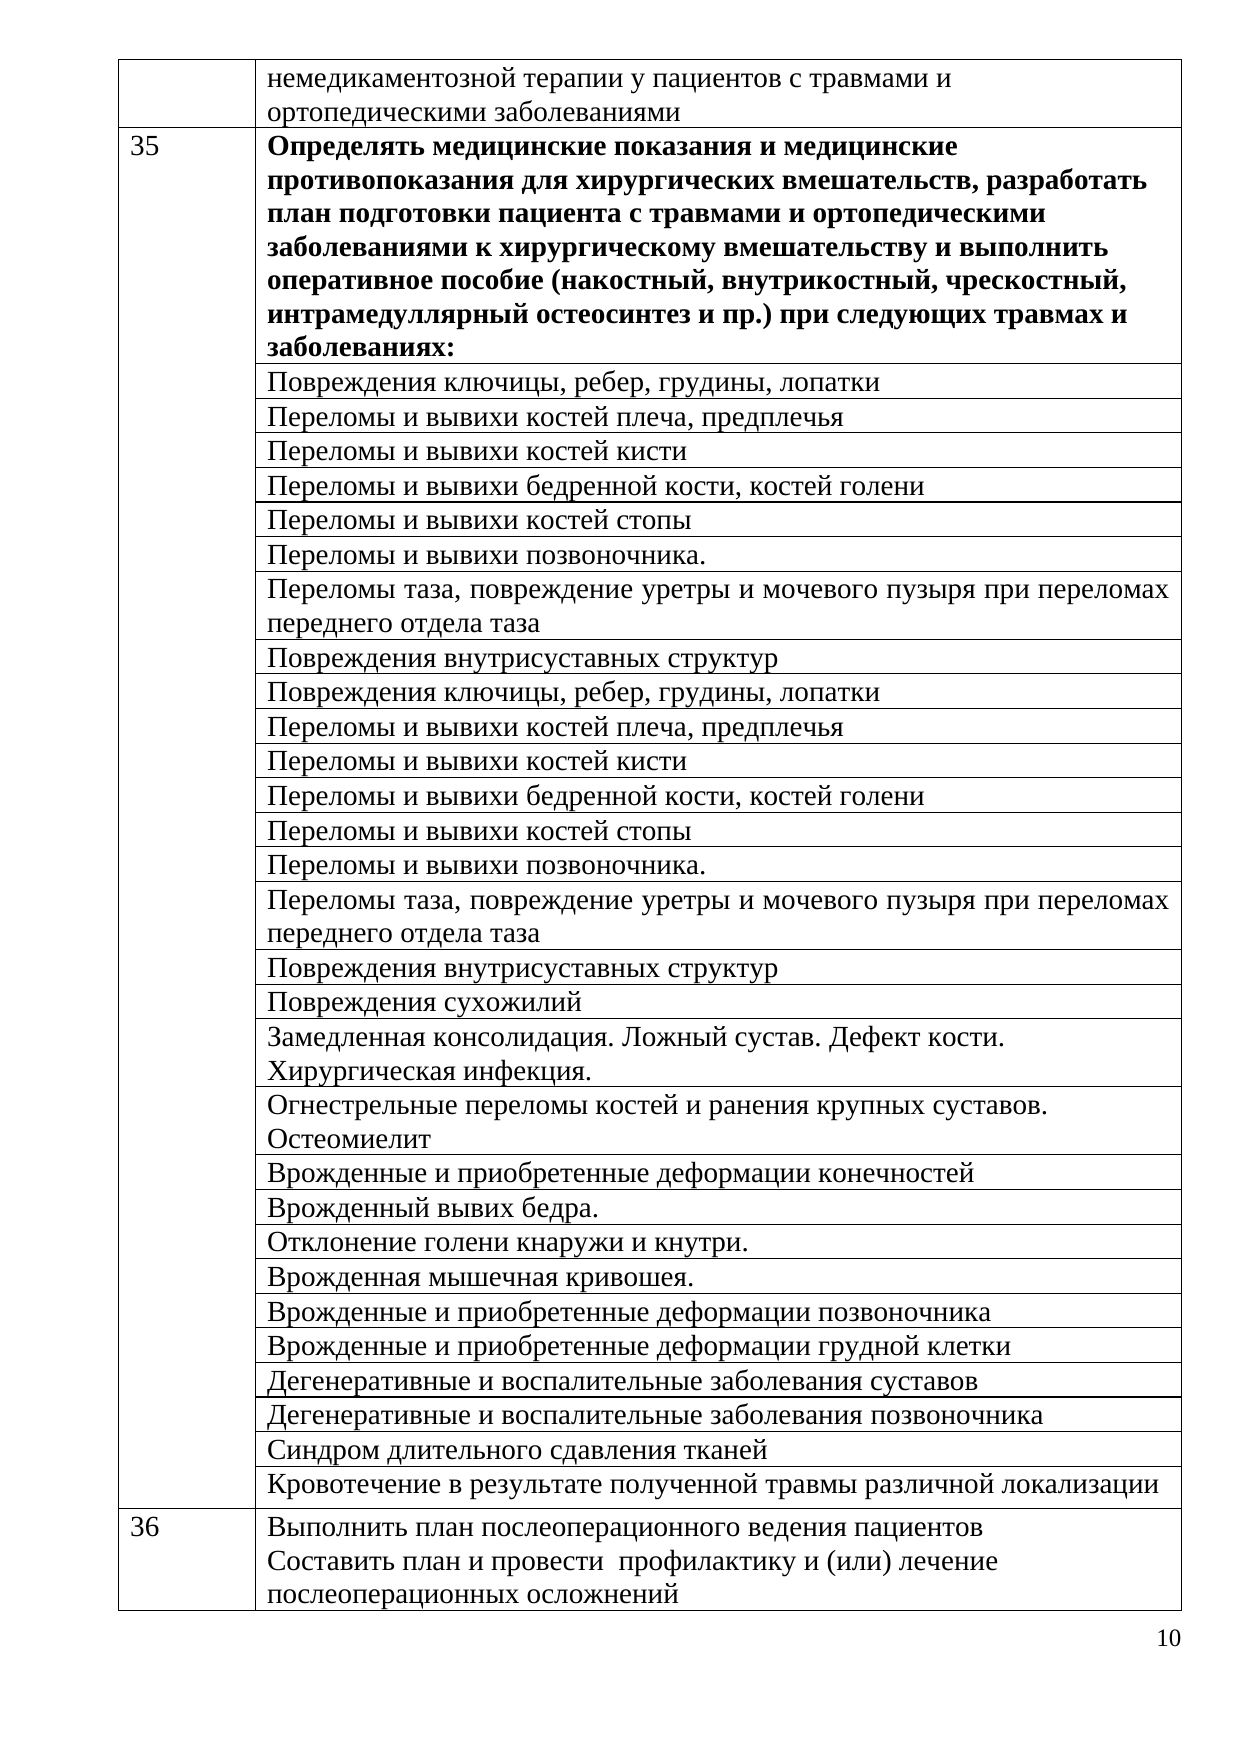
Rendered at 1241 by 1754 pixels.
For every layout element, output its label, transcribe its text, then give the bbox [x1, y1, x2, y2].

table_cell Кровотечение в результате полученной травмы различной локализации [256, 1467, 1181, 1508]
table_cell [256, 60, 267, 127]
table_cell Дегенеративные и воспалительные заболевания суставов [256, 1363, 1181, 1396]
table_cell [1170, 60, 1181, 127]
table_cell Повреждения ключицы, ребер, грудины, лопатки [256, 674, 1181, 708]
table_cell Дегенеративные и воспалительные заболевания позвоночника [256, 1398, 1181, 1431]
table_cell Переломы и вывихи костей кисти [256, 744, 1181, 777]
table_cell Переломы и вывихи костей стопы [256, 813, 1181, 846]
table_cell Переломы и вывихи костей кисти [256, 433, 1181, 467]
table_cell Переломы и вывихи позвоночника. [256, 847, 1181, 881]
table_cell 35 [119, 128, 255, 1508]
table_cell Переломы и вывихи костей плеча, предплечья [256, 709, 1181, 742]
table_cell Огнестрельные переломы костей и ранения крупных суставов. Остеомиелит [256, 1087, 1181, 1154]
table_cell Врожденные и приобретенные деформации грудной клетки [256, 1328, 1181, 1362]
table_cell Синдром длительного сдавления тканей [256, 1432, 1181, 1466]
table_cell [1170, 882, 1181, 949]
table_cell Замедленная консолидация. Ложный сустав. Дефект кости. Хирургическая инфекция. [256, 1019, 1181, 1086]
table_cell Переломы и вывихи бедренной кости, костей голени [256, 778, 1181, 812]
table_cell Повреждения ключицы, ребер, грудины, лопатки [256, 364, 1181, 398]
table_cell Врожденная мышечная кривошея. [256, 1259, 1181, 1293]
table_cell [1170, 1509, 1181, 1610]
table_cell Повреждения внутрисуставных структур [256, 640, 1181, 673]
table_cell Врожденные и приобретенные деформации позвоночника [256, 1294, 1181, 1327]
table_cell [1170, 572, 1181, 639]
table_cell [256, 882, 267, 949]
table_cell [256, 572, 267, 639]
table_cell 36 [119, 1509, 255, 1610]
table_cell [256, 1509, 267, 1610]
table_cell Отклонение голени кнаружи и кнутри. [256, 1225, 1181, 1258]
table_cell Врожденные и приобретенные деформации конечностей [256, 1155, 1181, 1189]
table_cell Переломы и вывихи костей стопы [256, 503, 1181, 536]
table_cell Переломы и вывихи костей плеча, предплечья [256, 399, 1181, 432]
table_cell Переломы и вывихи бедренной кости, костей голени [256, 468, 1181, 501]
table_cell Врожденный вывих бедра. [256, 1190, 1181, 1223]
table_cell Повреждения внутрисуставных структур [256, 950, 1181, 983]
table_cell Переломы и вывихи позвоночника. [256, 537, 1181, 571]
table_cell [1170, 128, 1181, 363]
table_cell 34 [119, 60, 255, 127]
table_cell Повреждения сухожилий [256, 985, 1181, 1018]
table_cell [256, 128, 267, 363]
